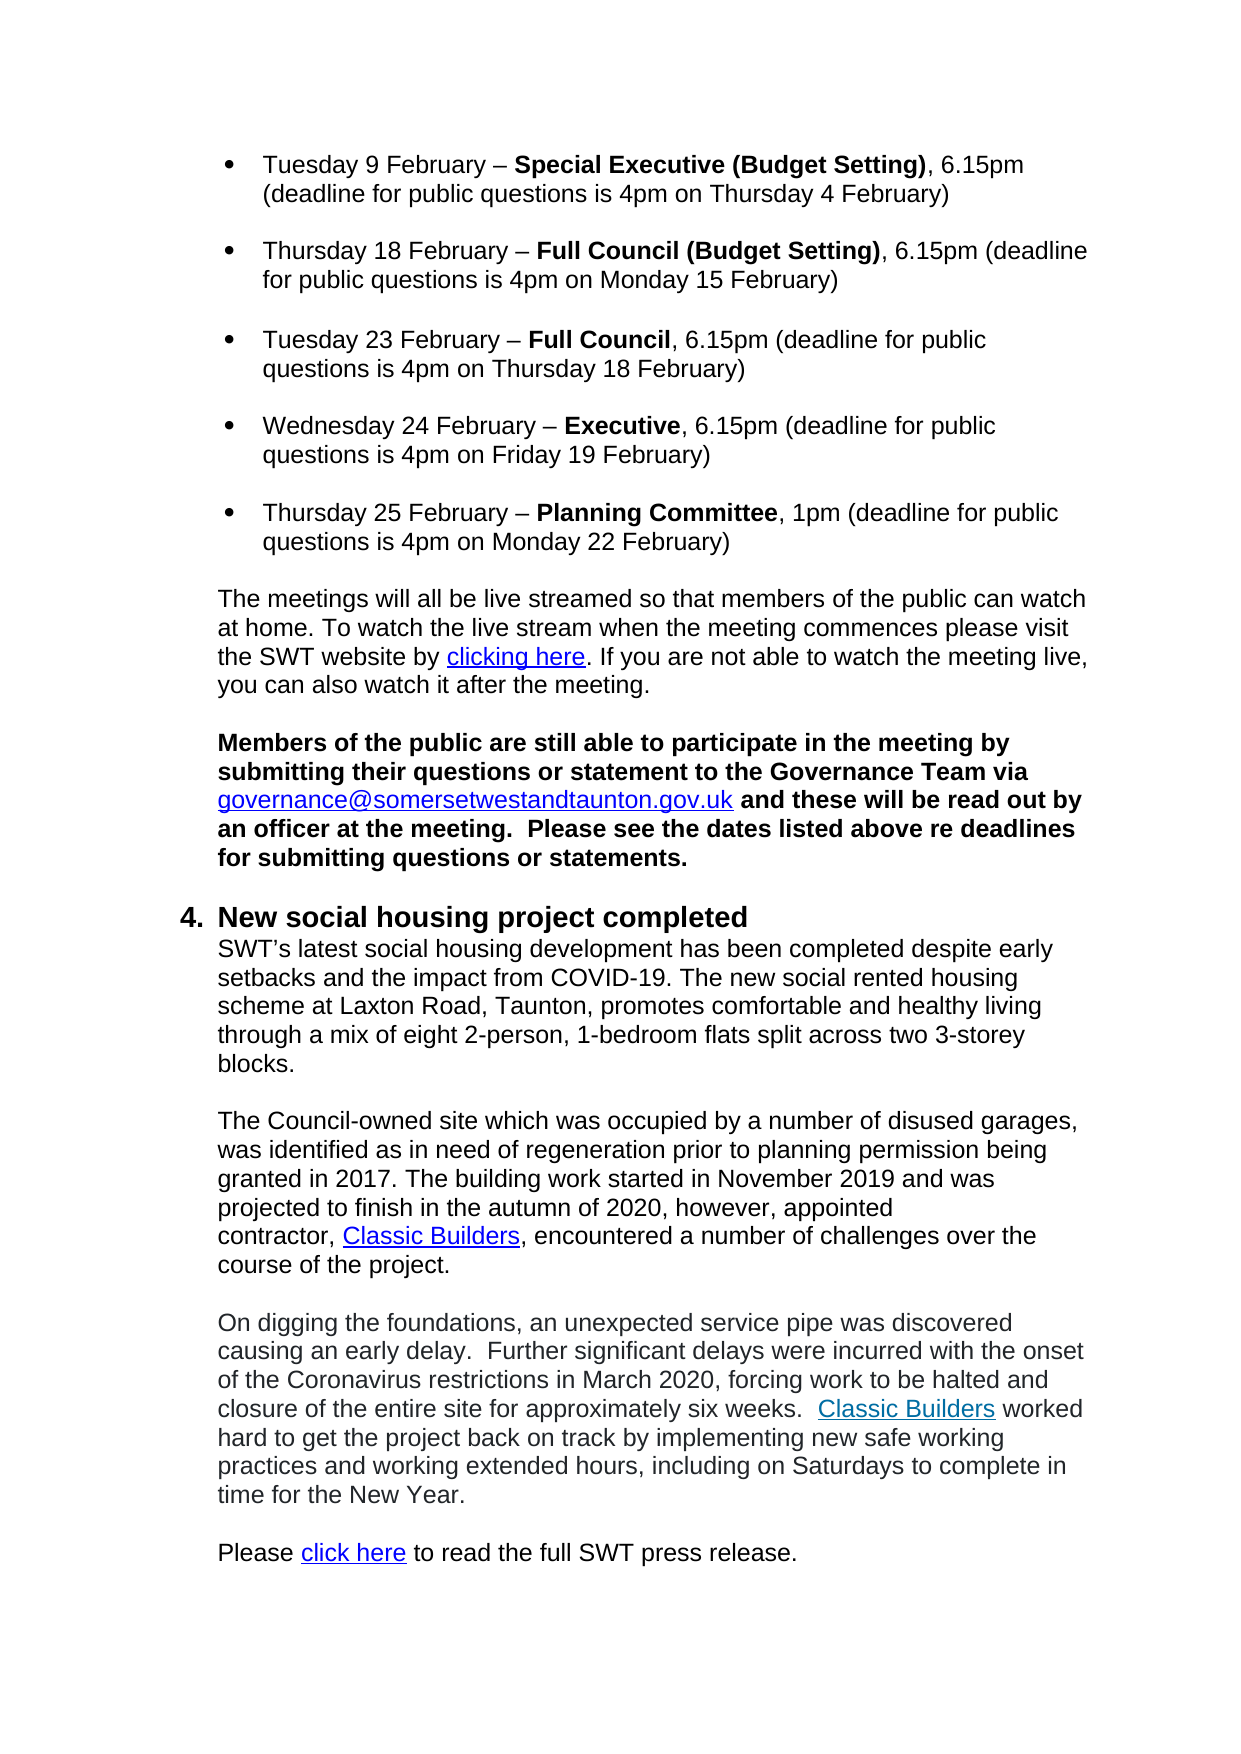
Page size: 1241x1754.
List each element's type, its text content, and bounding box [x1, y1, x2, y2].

list Members of the public are still able to participate in the meeting by submitting their questions or statement to the Governance Team via governance@somersetwestandtaunton.gov.uk and these will be read out by an officer at the meeting. Please see the dates listed above re deadlines for submitting questions or statements. [217, 728, 1090, 872]
list Tuesday 9 February – Special Executive (Budget Setting), 6.15pm (deadline for public questions is 4pm on Thursday 4 February) [225, 150, 1090, 208]
text SWT’s latest social housing development has been completed despite early setbacks and the impact from COVID-19. The new social rented housing scheme at Laxton Road, Taunton, promotes comfortable and healthy living through a mix of eight 2-person, 1-bedroom flats split across two 3-storey blocks. [217, 934, 1090, 1078]
list Thursday 25 February – Planning Committee, 1pm (deadline for public questions is 4pm on Monday 22 February) [225, 498, 1090, 555]
text The meetings will all be live streamed so that members of the public can watch at home. To watch the live stream when the meeting commences please visit the SWT website by clicking here. If you are not able to watch the meeting live, you can also watch it after the meeting. [217, 584, 1090, 699]
list New social housing project completed [180, 900, 1090, 934]
list Thursday 18 February – Full Council (Budget Setting), 6.15pm (deadline for public questions is 4pm on Monday 15 February) [225, 236, 1090, 294]
text The Council-owned site which was occupied by a number of disused garages, was identified as in need of regeneration prior to planning permission being granted in 2017. The building work started in November 2019 and was projected to finish in the autumn of 2020, however, appointed contractor, Classic Builders, encountered a number of challenges over the course of the project. [217, 1106, 1090, 1279]
list Tuesday 23 February – Full Council, 6.15pm (deadline for public questions is 4pm on Thursday 18 February) [225, 325, 1090, 383]
list Wednesday 24 February – Executive, 6.15pm (deadline for public questions is 4pm on Friday 19 February) [225, 411, 1090, 469]
text Please click here to read the full SWT press release. [217, 1538, 1090, 1566]
text On digging the foundations, an unexpected service pipe was discovered causing an early delay. Further significant delays were incurred with the onset of the Coronavirus restrictions in March 2020, forcing work to be halted and closure of the entire site for approximately six weeks. Classic Builders worked hard to get the project back on track by implementing new safe working practices and working extended hours, including on Saturdays to complete in time for the New Year. [217, 1308, 1090, 1509]
